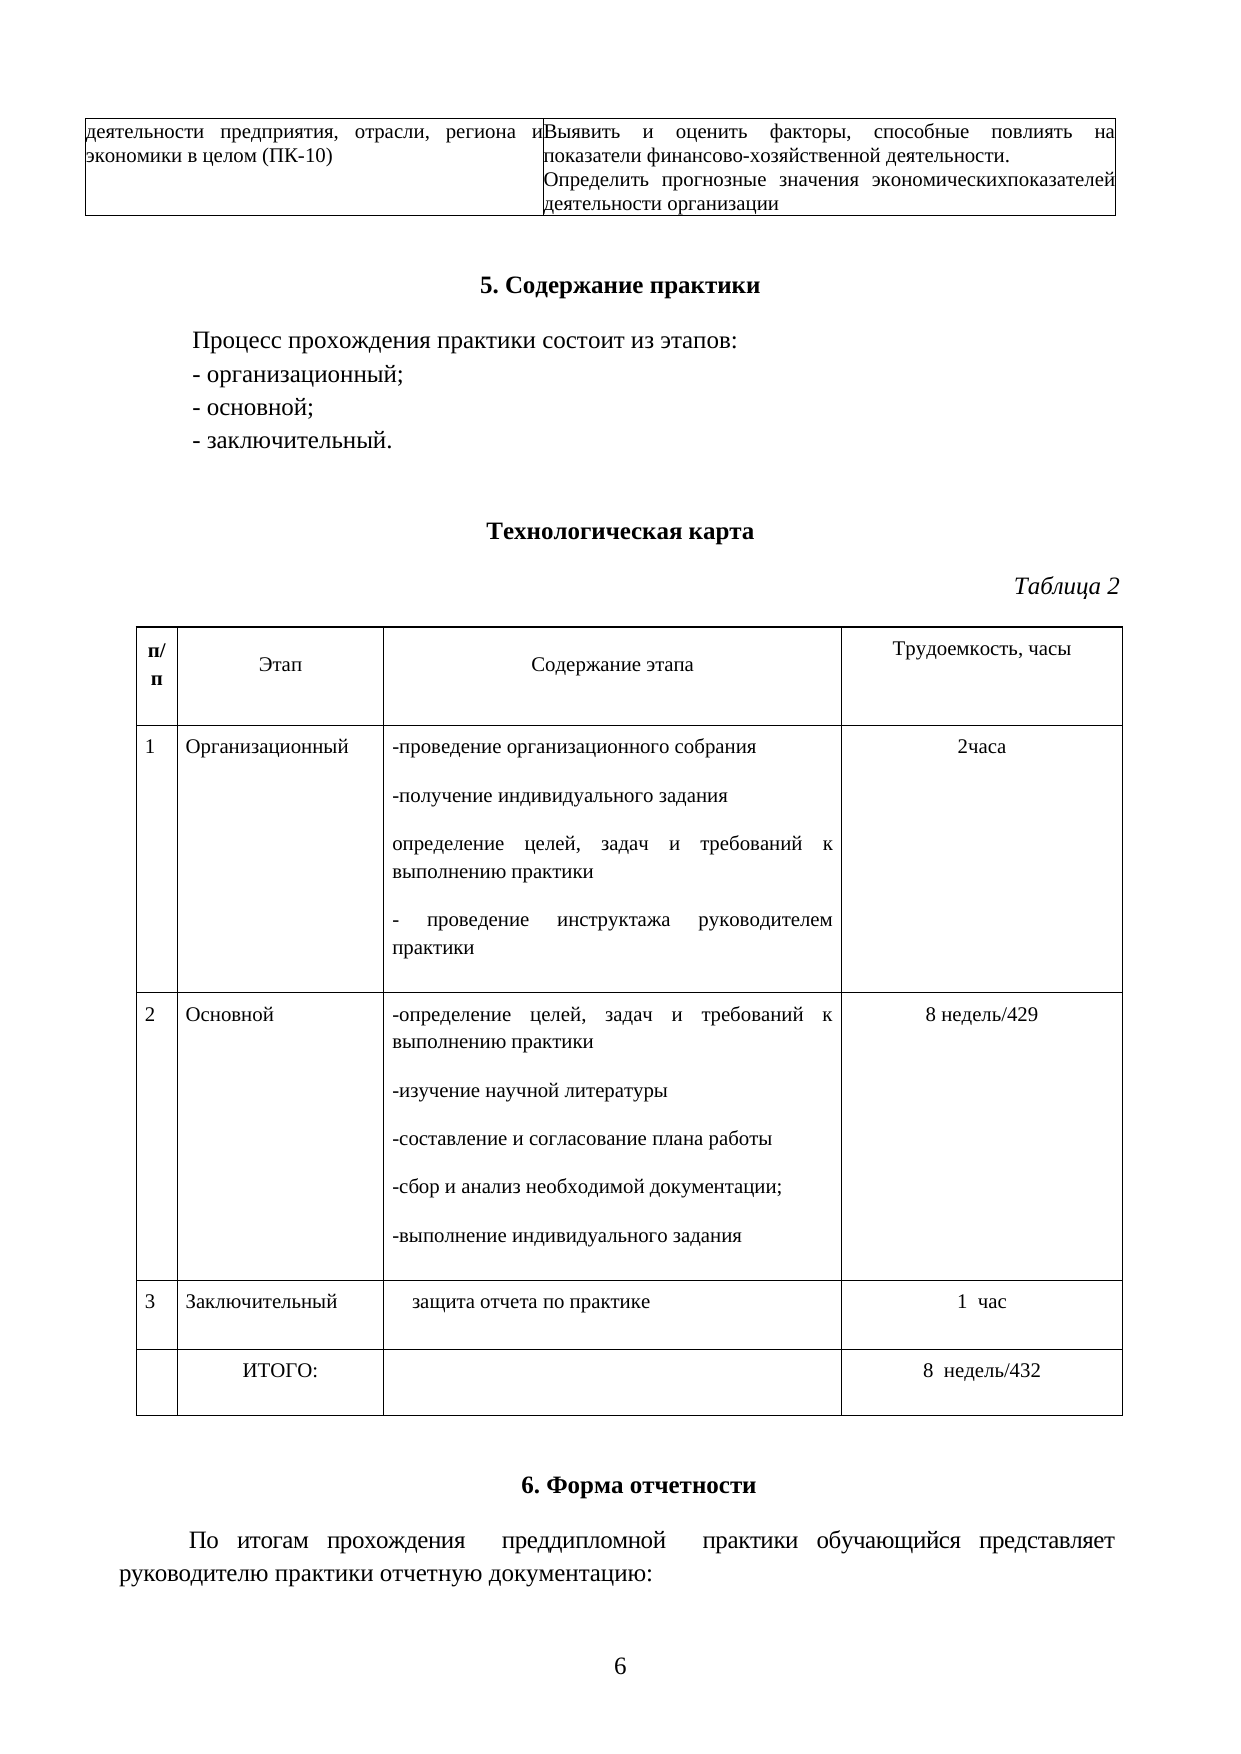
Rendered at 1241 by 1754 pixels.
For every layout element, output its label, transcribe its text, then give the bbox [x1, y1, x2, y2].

table_header п/п [137, 628, 177, 725]
text 5. Содержание практики [118, 270, 1122, 299]
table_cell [544, 119, 1115, 215]
table_cell 3 [137, 1281, 177, 1349]
table_cell 8 недель/429 [842, 993, 1122, 1280]
table_header Содержание этапа [384, 628, 841, 725]
text Таблица 2 [118, 571, 1122, 600]
text 6. Форма отчетности [156, 1470, 1122, 1499]
text По итогам прохождения преддипломной практики обучающийся представляет руководителю практики отчетную документацию: [119, 1525, 1115, 1587]
table_cell -определение целей, задач и требований к выполнению практики -изучение научной литературы -составление и согласование плана работы -сбор и анализ необходимой документации; -выполнение индивидуального задания [384, 993, 841, 1280]
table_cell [86, 119, 543, 215]
table_cell Организационный [178, 726, 383, 992]
table_header Трудоемкость, часы [842, 628, 1122, 725]
table_cell Заключительный [178, 1281, 383, 1349]
table_header Этап [178, 628, 383, 725]
text Технологическая карта [118, 516, 1122, 544]
text Процесс прохождения практики состоит из этапов: [118, 326, 1122, 354]
text - заключительный. [118, 425, 1122, 453]
table_cell Основной [178, 993, 383, 1280]
table_cell [137, 1350, 177, 1415]
table_cell 2часа [842, 726, 1122, 992]
table_cell 8 недель/432 [842, 1350, 1122, 1415]
table_cell защита отчета по практике [384, 1281, 841, 1349]
table_cell -проведение организационного собрания -получение индивидуального задания определение целей, задач и требований к выполнению практики - проведение инструктажа руководителем практики [384, 726, 841, 992]
text - организационный; [118, 359, 1122, 387]
table_cell 1 [137, 726, 177, 992]
table_cell [384, 1350, 841, 1415]
table_cell ИТОГО: [178, 1350, 383, 1415]
table_cell 2 [137, 993, 177, 1280]
text - основной; [118, 392, 1122, 420]
table_cell 1 час [842, 1281, 1122, 1349]
